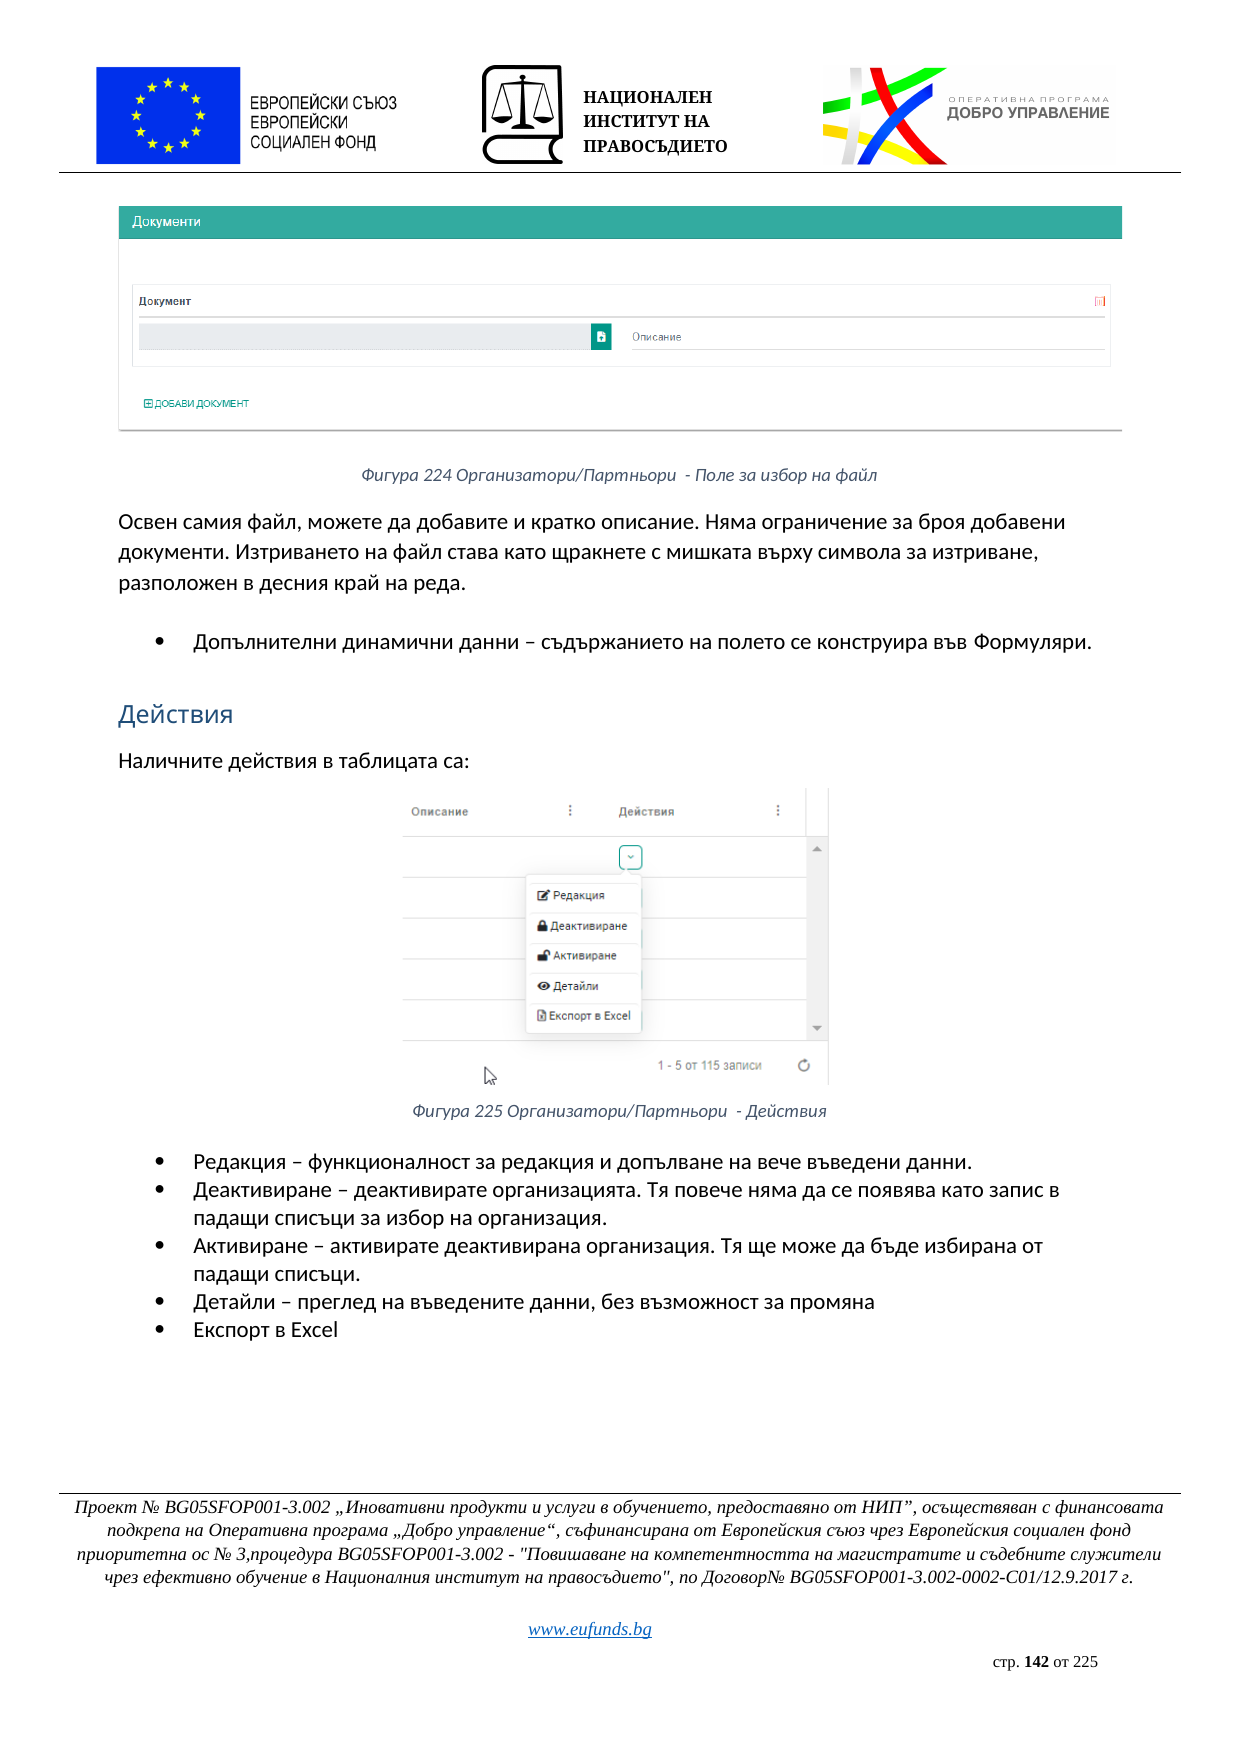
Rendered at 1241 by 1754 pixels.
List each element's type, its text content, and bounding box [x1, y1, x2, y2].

list Детайли – преглед на въведените данни, без възможност за промяна [156, 1287, 1122, 1315]
list Редакция – функционалност за редакция и допълване на вече въведени данни. [156, 1147, 1122, 1175]
subtitle Действия [118, 697, 1122, 731]
picture [118, 206, 1123, 432]
text Фигура 224 Организатори/Партньори - Поле за избор на файл [118, 463, 1122, 486]
list Активиране – активирате деактивирана организация. Тя ще може да бъде избирана от падащи списъци. [156, 1231, 1122, 1287]
list Деактивиране – деактивирате организацията. Тя повече няма да се появява като запис в падащи списъци за избор на организация. [156, 1175, 1122, 1231]
text Наличните действия в таблицата са: [118, 746, 1122, 774]
list Допълнителни динамични данни – съдържанието на полето се конструира във Формуляри. [156, 627, 1122, 655]
picture [482, 65, 563, 164]
list Експорт в Excel [156, 1315, 1122, 1343]
picture [402, 788, 838, 1085]
picture [94, 65, 426, 165]
picture [823, 65, 1116, 165]
text Освен самия файл, можете да добавите и кратко описание. Няма ограничение за броя добавени документи. Изтриването на файл става като щракнете с мишката върху символа за изтриване, разположен в десния край на реда. [118, 507, 1122, 596]
text Фигура 225 Организатори/Партньори - Действия [118, 1099, 1122, 1122]
